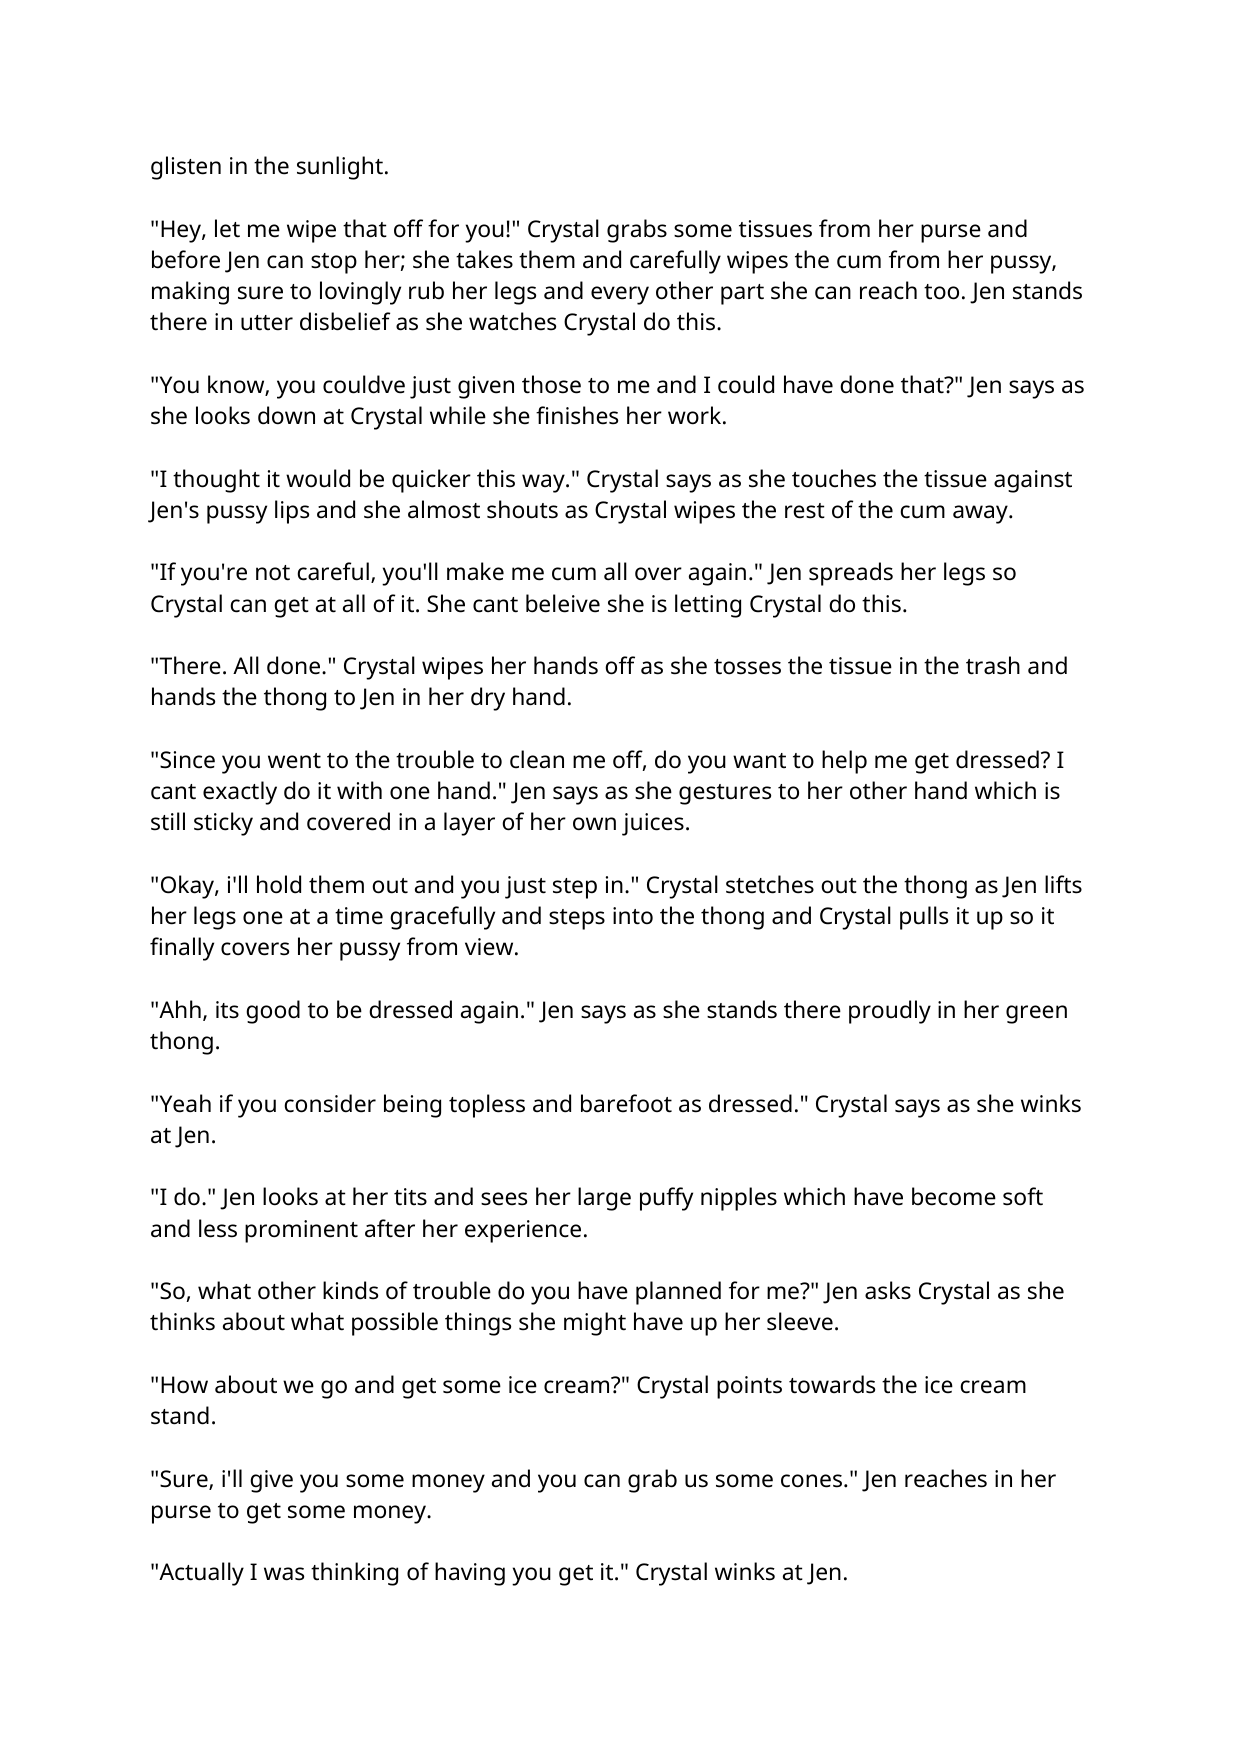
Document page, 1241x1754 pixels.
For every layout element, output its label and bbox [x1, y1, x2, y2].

text [150, 150, 1090, 1587]
